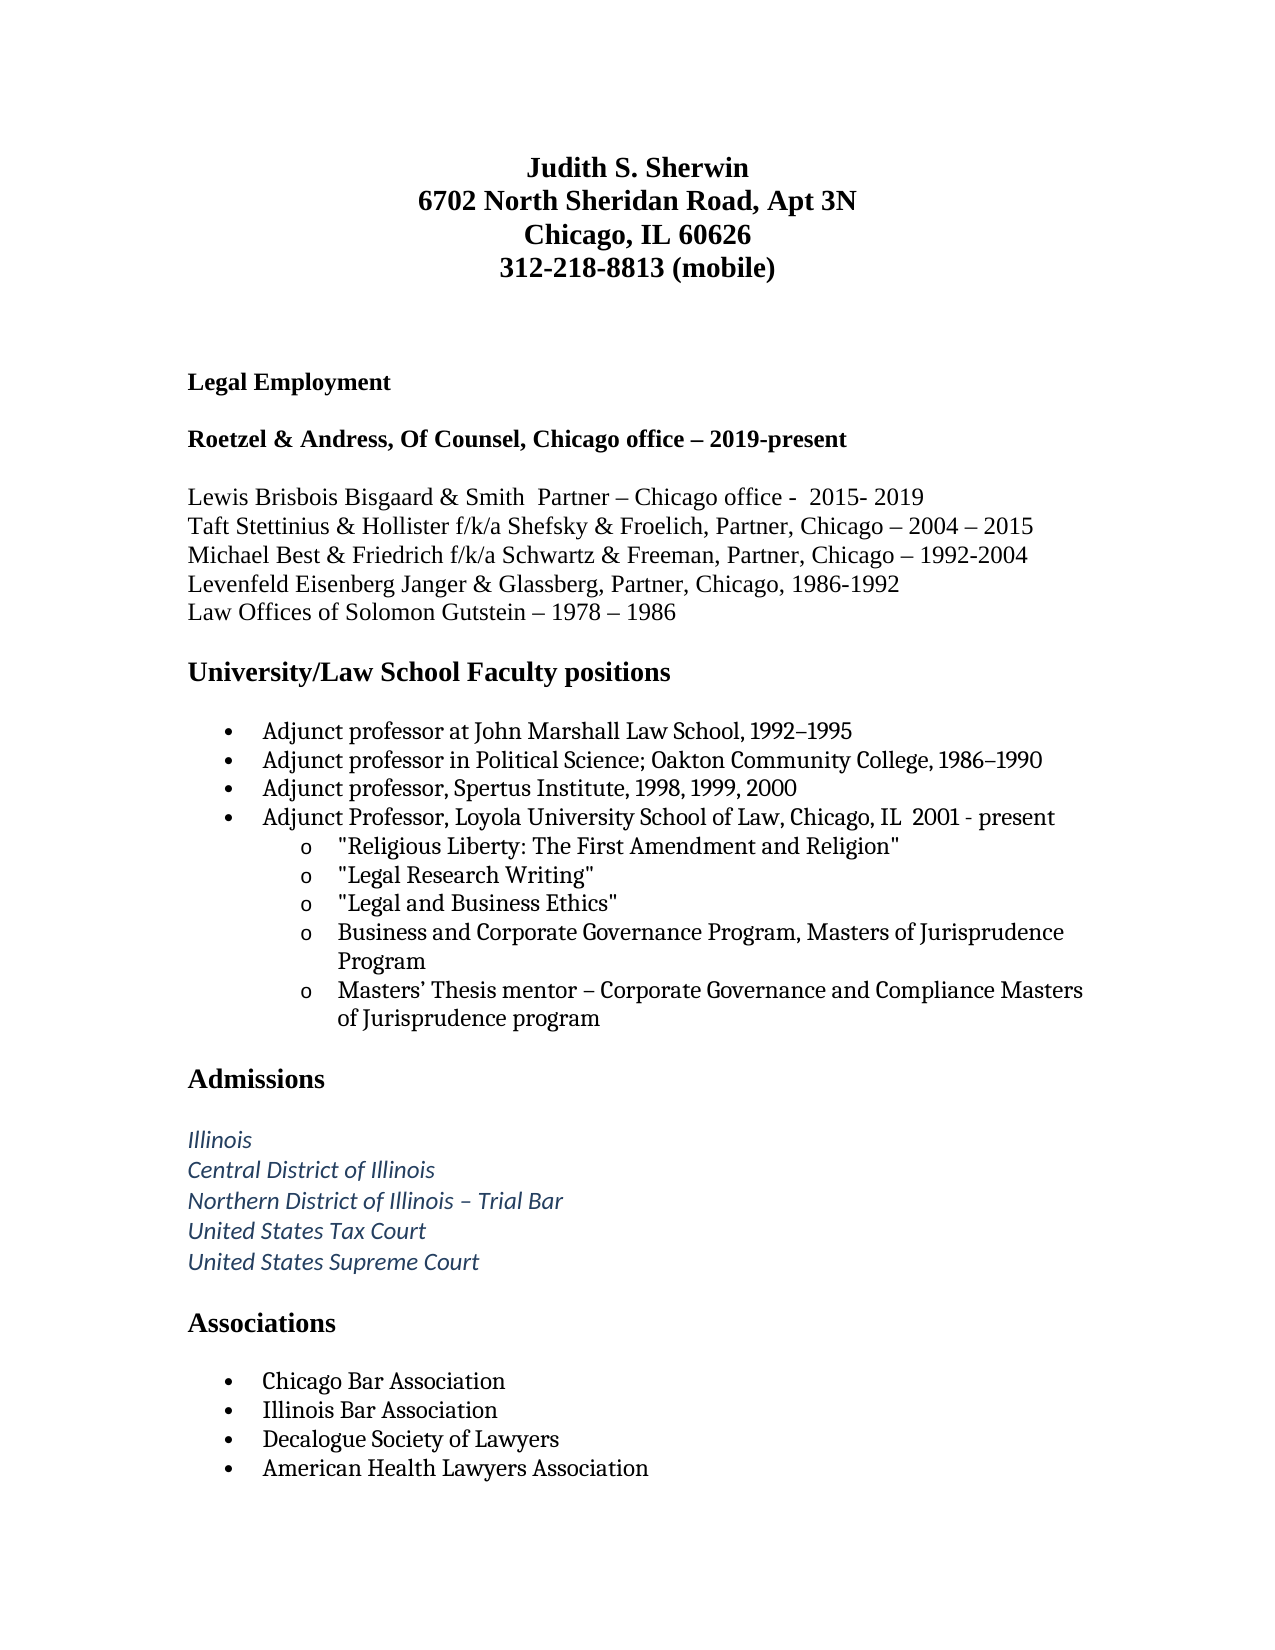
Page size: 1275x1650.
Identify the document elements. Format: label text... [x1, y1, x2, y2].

list American Health Lawyers Association [225, 1453, 1087, 1482]
list Adjunct professor, Spertus Institute, 1998, 1999, 2000 [225, 774, 1087, 803]
text Levenfeld Eisenberg Janger & Glassberg, Partner, Chicago, 1986-1992 [187, 569, 1087, 597]
text Chicago, IL 60626 [187, 217, 1087, 251]
list Illinois Bar Association [225, 1396, 1087, 1425]
list Masters’ Thesis mentor – Corporate Governance and Compliance Masters of Jurisprudence program [300, 976, 1087, 1033]
text Law Offices of Solomon Gutstein – 1978 – 1986 [187, 597, 1087, 626]
subtitle Northern District of Illinois – Trial Bar [187, 1185, 1087, 1215]
text Taft Stettinius & Hollister f/k/a Shefsky & Froelich, Partner, Chicago – 2004 – 2015 [187, 511, 1087, 540]
subtitle United States Supreme Court [187, 1246, 1087, 1276]
text Roetzel & Andress, Of Counsel, Chicago office – 2019-present [187, 424, 1087, 453]
list "Legal and Business Ethics" [300, 889, 1087, 918]
list Adjunct professor at John Marshall Law School, 1992–1995 [225, 717, 1087, 746]
list Chicago Bar Association [225, 1367, 1087, 1396]
list "Religious Liberty: The First Amendment and Religion" [300, 832, 1087, 861]
text Legal Employment [187, 367, 1087, 395]
subtitle Central District of Illinois [187, 1154, 1087, 1185]
subtitle Illinois [187, 1124, 1087, 1154]
list Adjunct professor in Political Science; Oakton Community College, 1986–1990 [225, 746, 1087, 774]
subtitle Admissions [187, 1062, 1087, 1095]
list "Legal Research Writing" [300, 861, 1087, 889]
subtitle Associations [187, 1306, 1087, 1338]
text Lewis Brisbois Bisgaard & Smith Partner – Chicago office - 2015- 2019 [187, 482, 1087, 511]
list Adjunct Professor, Loyola University School of Law, Chicago, IL 2001 - present [225, 803, 1087, 832]
subtitle United States Tax Court [187, 1215, 1087, 1246]
text Michael Best & Friedrich f/k/a Schwartz & Freeman, Partner, Chicago – 1992-2004 [187, 540, 1087, 569]
subtitle University/Law School Faculty positions [187, 655, 1087, 688]
text 312-218-8813 (mobile) [187, 251, 1087, 284]
text Judith S. Sherwin [187, 150, 1087, 183]
list Decalogue Society of Lawyers [225, 1425, 1087, 1453]
text 6702 North Sheridan Road, Apt 3N [187, 183, 1087, 217]
list Business and Corporate Governance Program, Masters of Jurisprudence Program [300, 918, 1087, 976]
